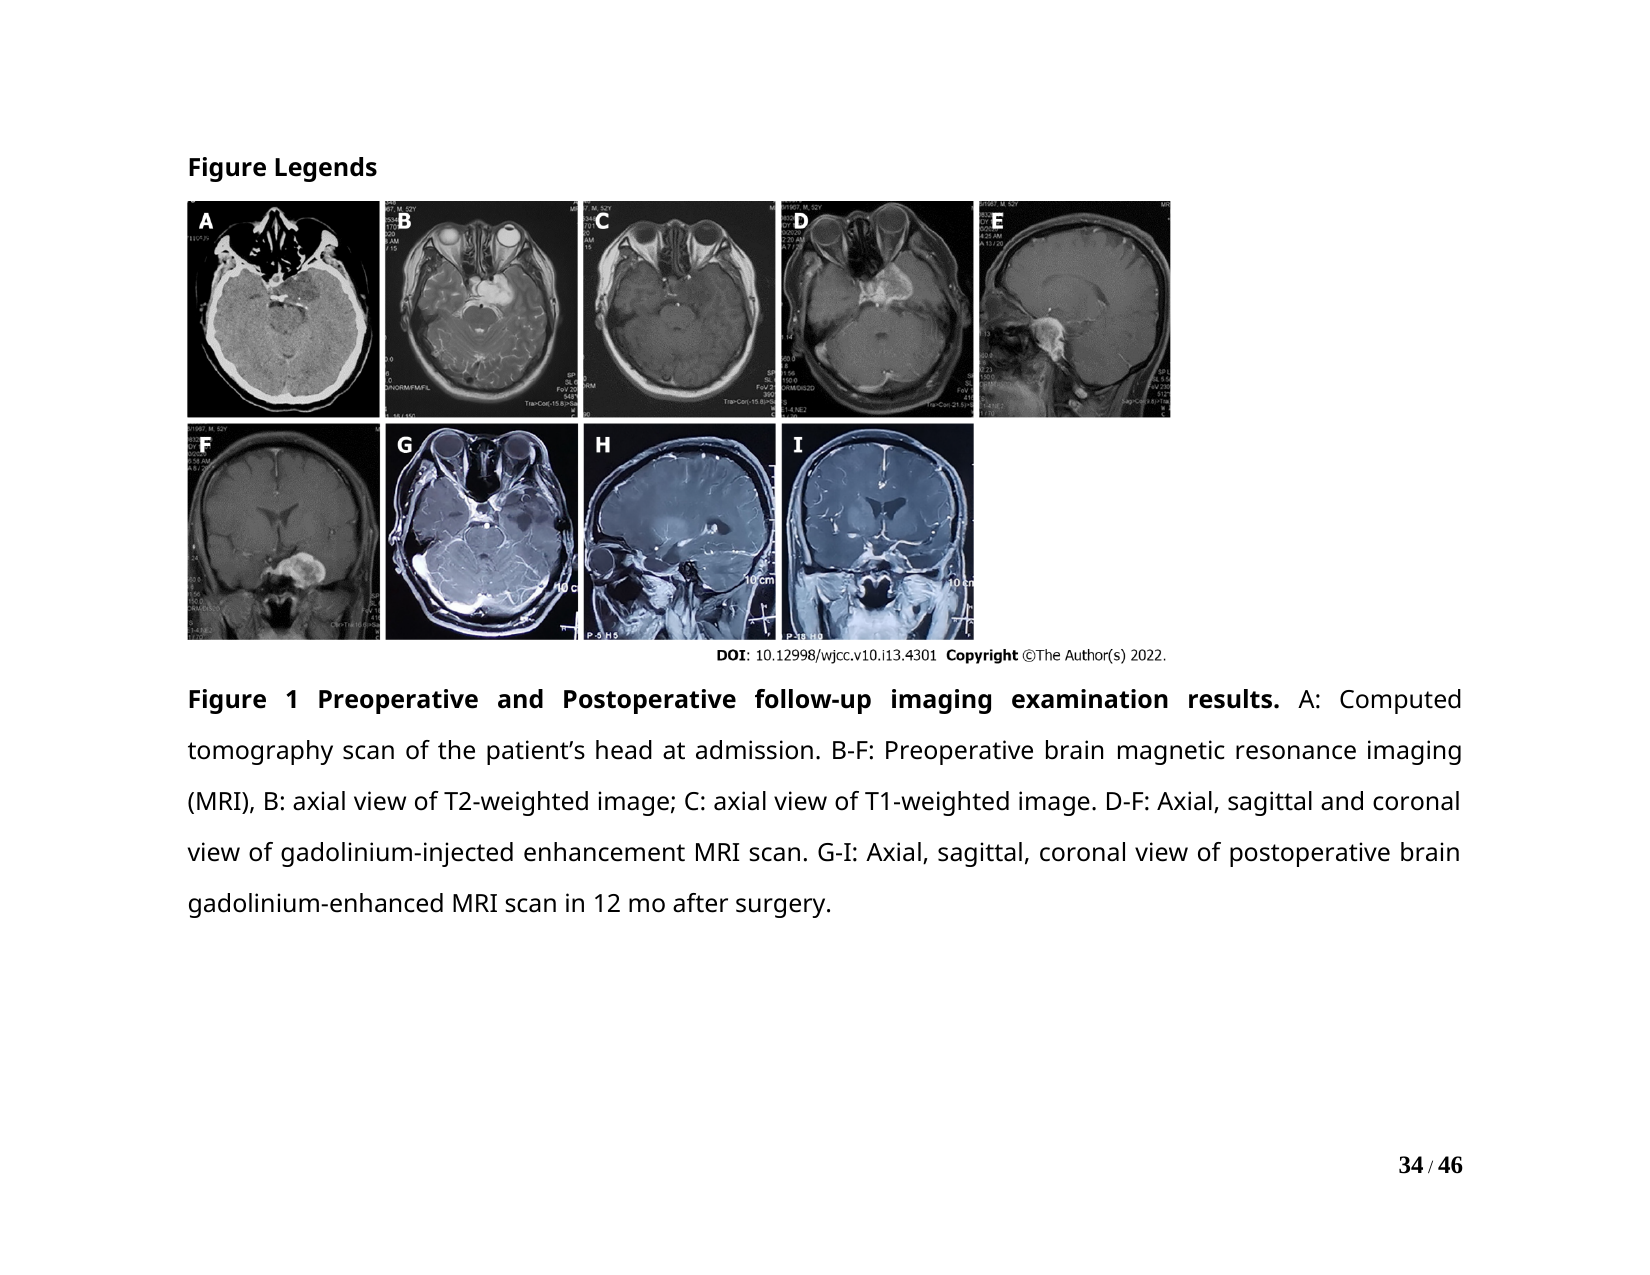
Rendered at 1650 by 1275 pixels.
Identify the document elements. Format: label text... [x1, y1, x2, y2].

picture [187, 201, 1171, 668]
text Figure Legends [187, 150, 1463, 184]
text Figure 1 Preoperative and Postoperative follow-up imaging examination results. A: Computed tomography scan of the patient’s head at admission. B-F: Preoperative brain magnetic resonance imaging (MRI), B: axial view of T2-weighted image; C: axial view of T1-weighted image. D-F: Axial, sagittal and coronal view of gadolinium-injected enhancement MRI scan. G-I: Axial, sagittal, coronal view of postoperative brain gadolinium-enhanced MRI scan in 12 mo after surgery. [187, 682, 1463, 920]
